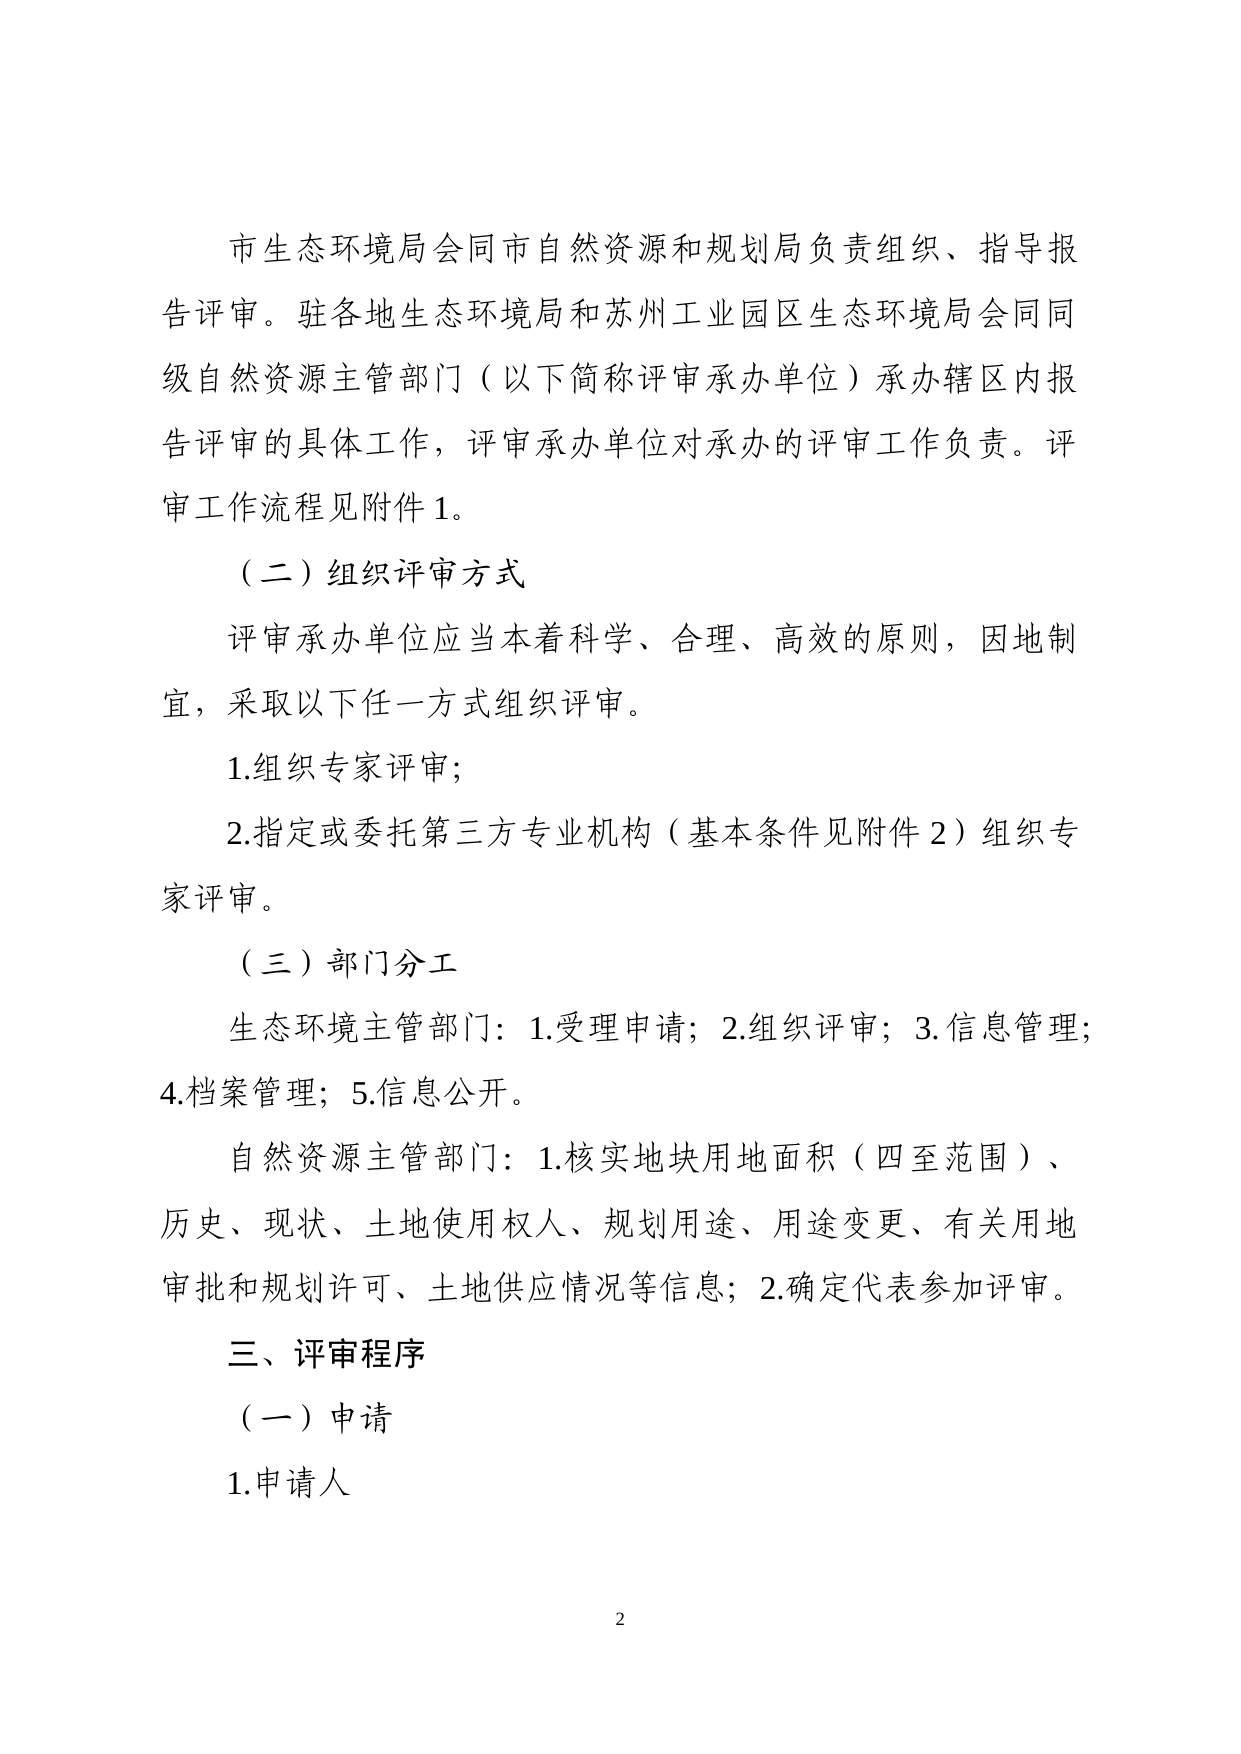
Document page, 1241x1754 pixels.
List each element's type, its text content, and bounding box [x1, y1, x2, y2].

text 生态环境主管部门：1.受理申请；2.组织评审；3. 信息管理；4.档案管理；5.信息公开。 [159, 994, 1081, 1124]
text 1.申请人 [159, 1449, 1081, 1514]
text （三）部门分工 [159, 929, 1081, 994]
text 市生态环境局会同市自然资源和规划局负责组织、指导报告评审。驻各地生态环境局和苏州工业园区生态环境局会同同级自然资源主管部门（以下简称评审承办单位）承办辖区内报告评审的具体工作，评审承办单位对承办的评审工作负责。评审工作流程见附件1。 [159, 214, 1081, 539]
text 自然资源主管部门：1.核实地块用地面积（四至范围）、历史、现状、土地使用权人、规划用途、用途变更、有关用地审批和规划许可、土地供应情况等信息；2.确定代表参加评审。 [159, 1124, 1081, 1319]
text （二）组织评审方式 [159, 539, 1081, 604]
text （一）申请 [159, 1384, 1081, 1449]
text 1.组织专家评审； [159, 734, 1081, 799]
text 2.指定或委托第三方专业机构（基本条件见附件2）组织专家评审。 [159, 799, 1081, 929]
text 评审承办单位应当本着科学、合理、高效的原则，因地制宜，采取以下任一方式组织评审。 [159, 604, 1081, 734]
text 三、评审程序 [226, 1319, 1081, 1384]
